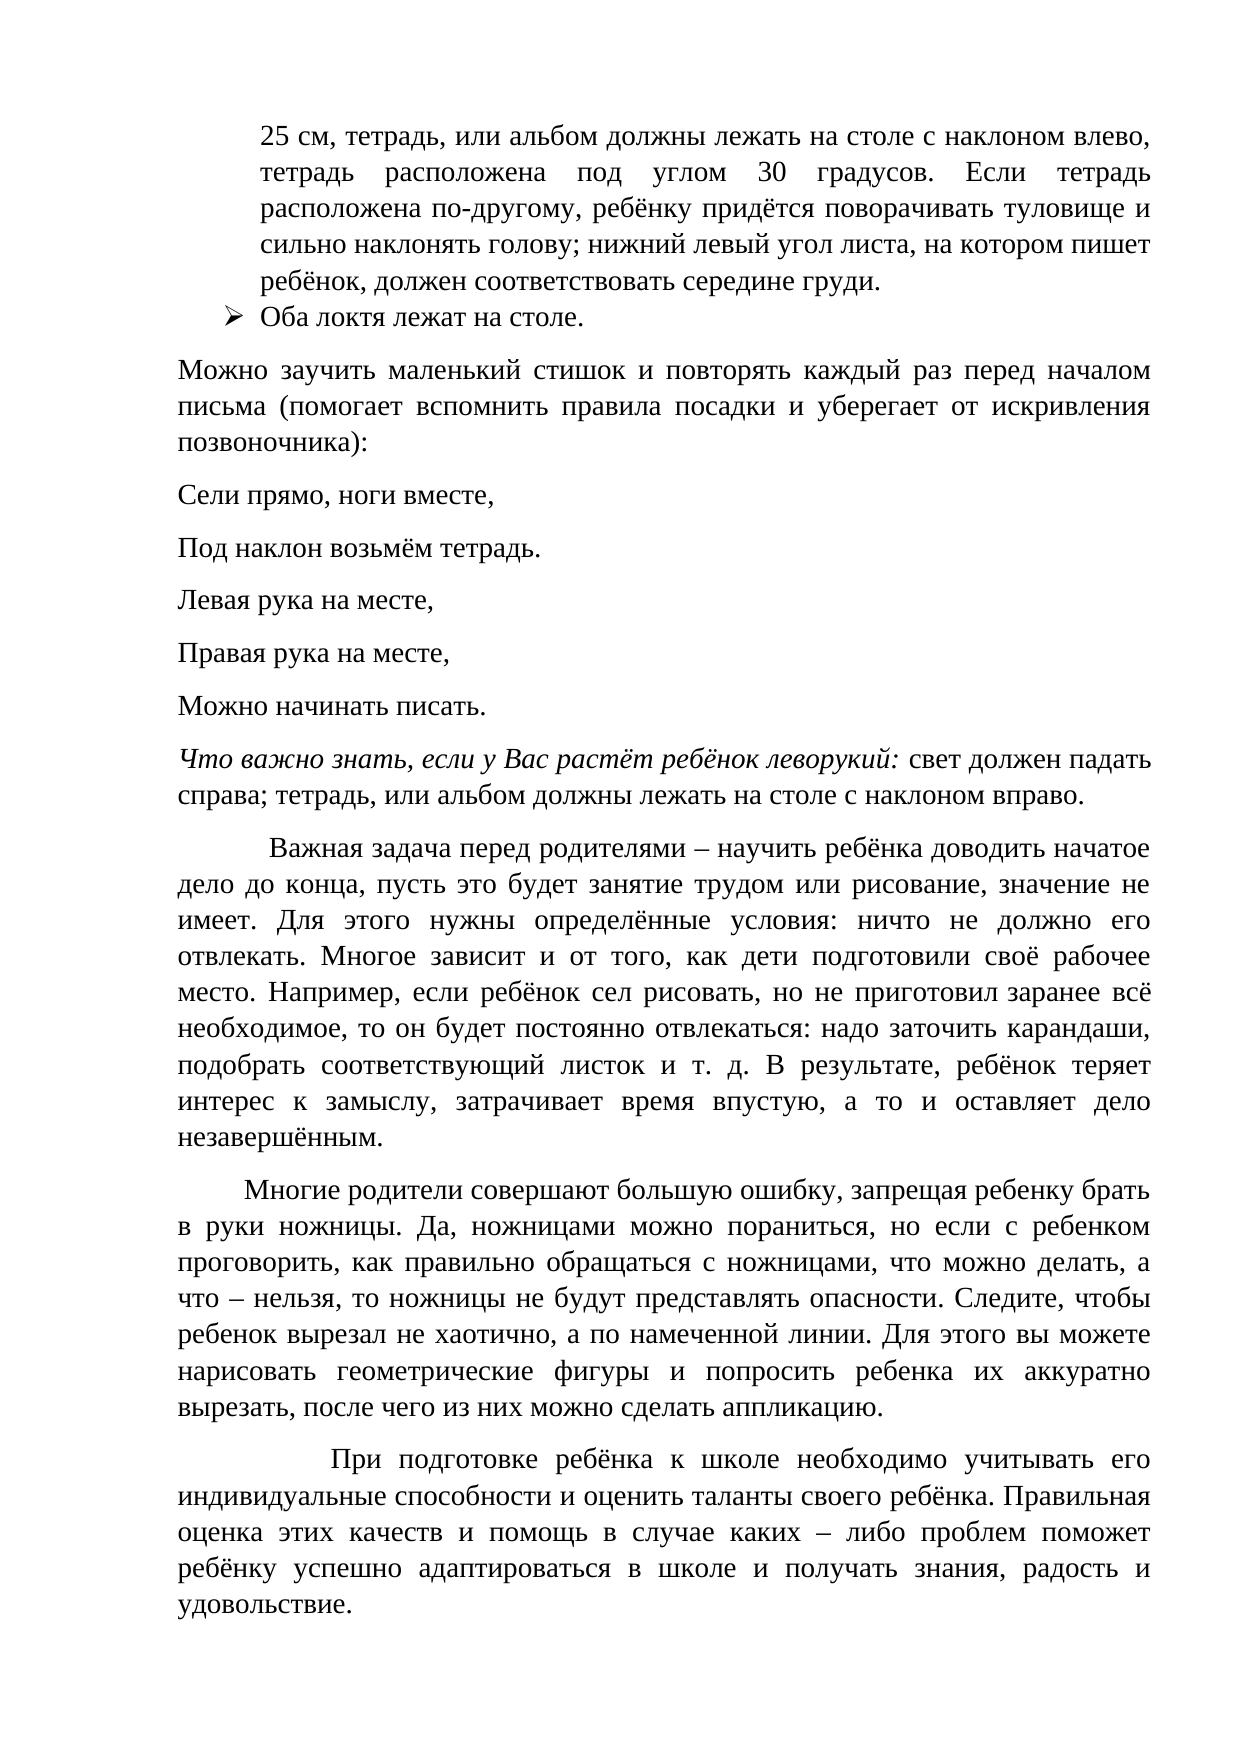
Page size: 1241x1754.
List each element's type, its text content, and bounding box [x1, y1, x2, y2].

text Многие родители совершают большую ошибку, запрещая ребенку брать в руки ножницы. Да, ножницами можно пораниться, но если с ребенком проговорить, как правильно обращаться с ножницами, что можно делать, а что – нельзя, то ножницы не будут представлять опасности. Следите, чтобы ребенок вырезал не хаотично, а по намеченной линии. Для этого вы можете нарисовать геометрические фигуры и попросить ребенка их аккуратно вырезать, после чего из них можно сделать аппликацию. [177, 1172, 1152, 1422]
text Правая рука на месте, [177, 635, 1152, 669]
text Важная задача перед родителями – научить ребёнка доводить начатое дело до конца, пусть это будет занятие трудом или рисование, значение не имеет. Для этого нужны определённые условия: ничто не должно его отвлекать. Многое зависит и от того, как дети подготовили своё рабочее место. Например, если ребёнок сел рисовать, но не приготовил заранее всё необходимое, то он будет постоянно отвлекаться: надо заточить карандаши, подобрать соответствующий листок и т. д. В результате, ребёнок теряет интерес к замыслу, затрачивает время впустую, а то и оставляет дело незавершённым. [177, 830, 1152, 1153]
text Что важно знать, если у Вас растёт ребёнок леворукий: свет должен падать справа; тетрадь, или альбом должны лежать на столе с наклоном вправо. [177, 741, 1152, 811]
text Можно начинать писать. [177, 688, 1152, 722]
text Сели прямо, ноги вместе, [177, 477, 1152, 510]
text При подготовке ребёнка к школе необходимо учитывать его индивидуальные способности и оценить таланты своего ребёнка. Правильная оценка этих качеств и помощь в случае каких – либо проблем поможет ребёнку успешно адаптироваться в школе и получать знания, радость и удовольствие. [177, 1442, 1152, 1620]
text Под наклон возьмём тетрадь. [177, 530, 1152, 563]
list Оба локтя лежат на столе. [222, 299, 1152, 332]
text Левая рука на месте, [177, 582, 1152, 616]
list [222, 118, 1152, 296]
text Можно заучить маленький стишок и повторять каждый раз перед началом письма (помогает вспомнить правила посадки и уберегает от искривления позвоночника): [177, 352, 1152, 458]
